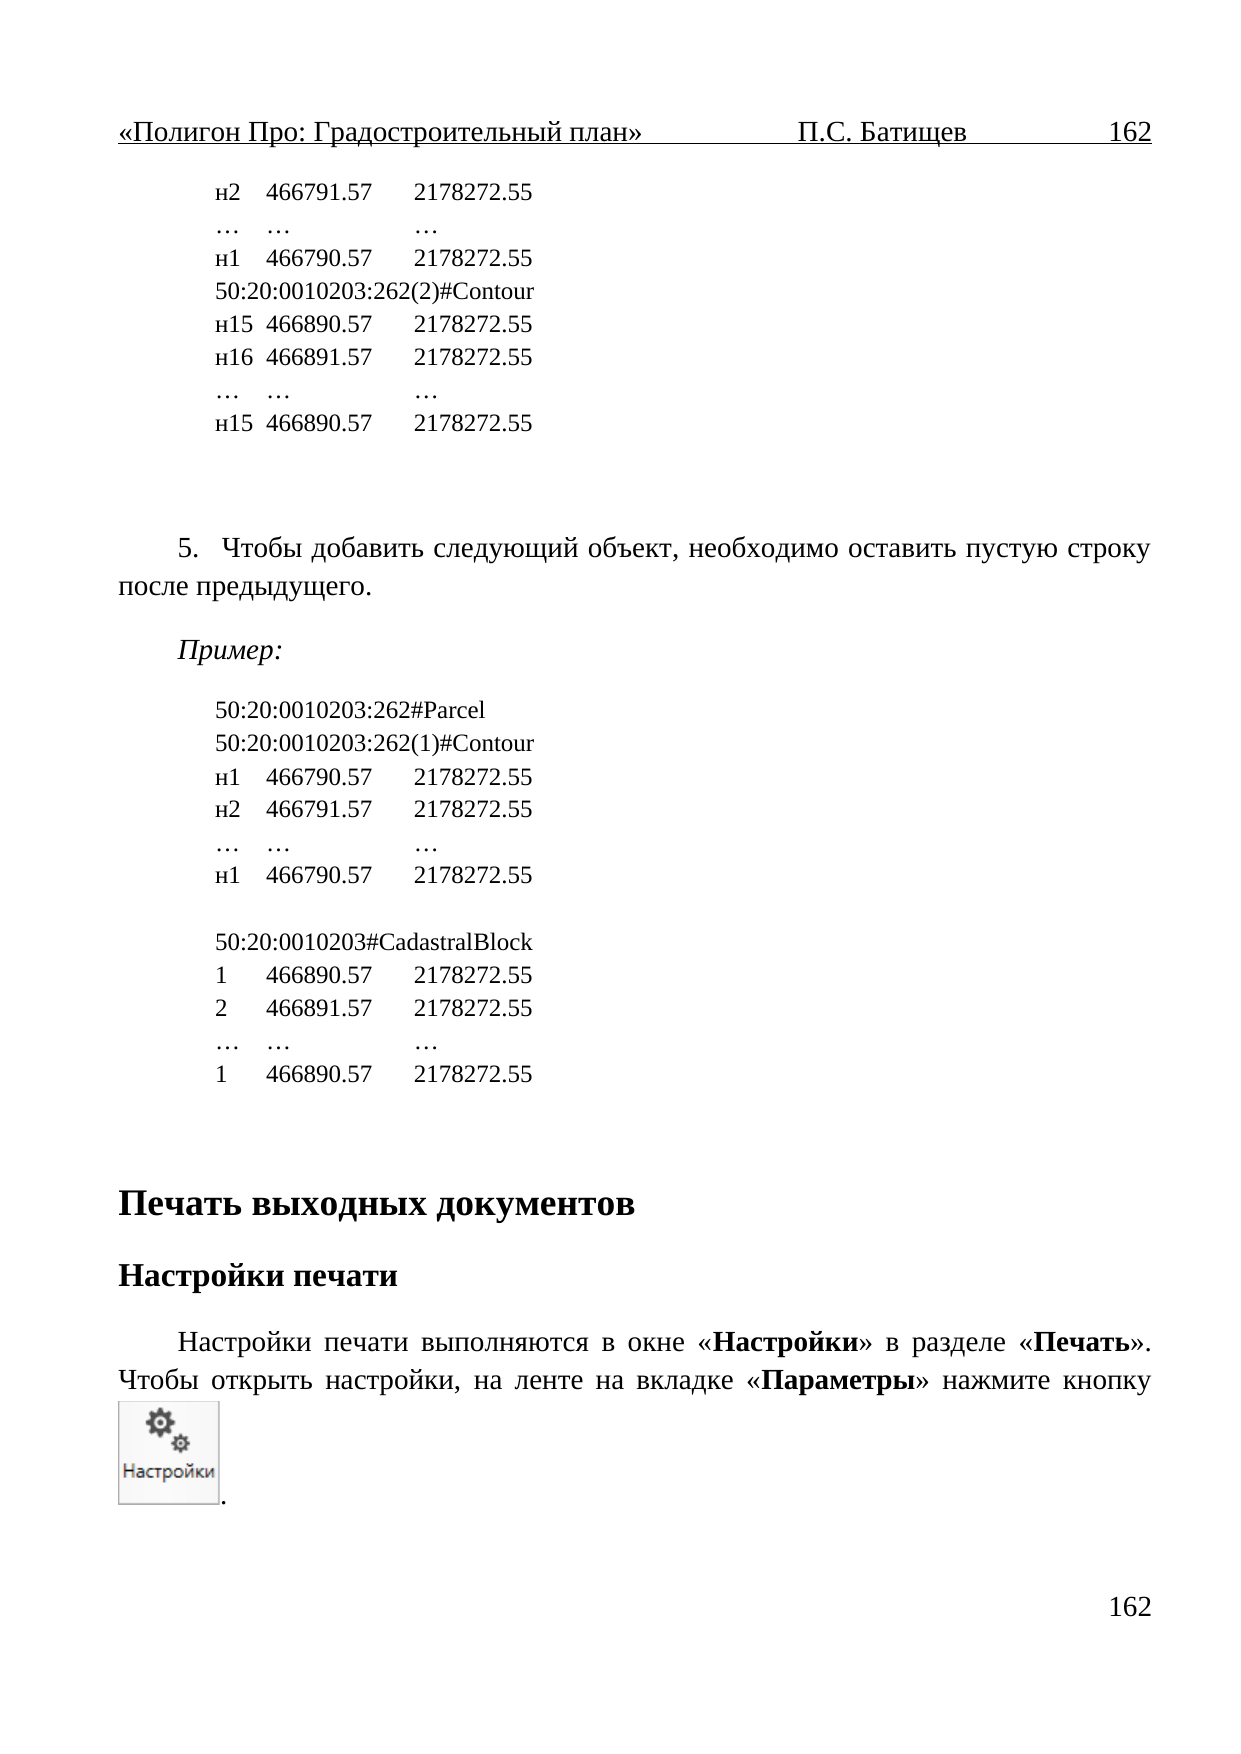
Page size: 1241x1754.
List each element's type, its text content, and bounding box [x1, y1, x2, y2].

text Пример: [118, 632, 1152, 666]
text … … … [215, 210, 1152, 239]
text н2 466791.57 2178272.55 [215, 794, 1152, 823]
text 1 466890.57 2178272.55 [215, 1059, 1152, 1087]
text н2 466791.57 2178272.55 [215, 177, 1152, 206]
text 50:20:0010203:262(2)#Contour [215, 276, 1152, 305]
text … … … [215, 1026, 1152, 1054]
text н1 466790.57 2178272.55 [215, 762, 1152, 790]
text н1 466790.57 2178272.55 [215, 861, 1152, 889]
text н15 466890.57 2178272.55 [215, 408, 1152, 437]
text н16 466891.57 2178272.55 [215, 342, 1152, 371]
text 50:20:0010203:262(1)#Contour [215, 728, 1152, 757]
text … … … [215, 375, 1152, 404]
subtitle Печать выходных документов [118, 1180, 1152, 1223]
subtitle Настройки печати [118, 1255, 1152, 1293]
text н1 466790.57 2178272.55 [215, 243, 1152, 272]
text н15 466890.57 2178272.55 [215, 309, 1152, 338]
text 1 466890.57 2178272.55 [215, 960, 1152, 988]
text Настройки печати выполняются в окне «Настройки» в разделе «Печать». Чтобы открыть настройки, на ленте на вкладке «Параметры» нажмите кнопку . [118, 1324, 1152, 1510]
text … … … [215, 828, 1152, 856]
text 50:20:0010203:262#Parcel [215, 696, 1152, 724]
text 50:20:0010203#CadastralBlock [215, 927, 1152, 955]
picture [118, 1401, 220, 1505]
text 2 466891.57 2178272.55 [215, 993, 1152, 1021]
list Чтобы добавить следующий объект, необходимо оставить пустую строку после предыдущего. [118, 530, 1152, 602]
